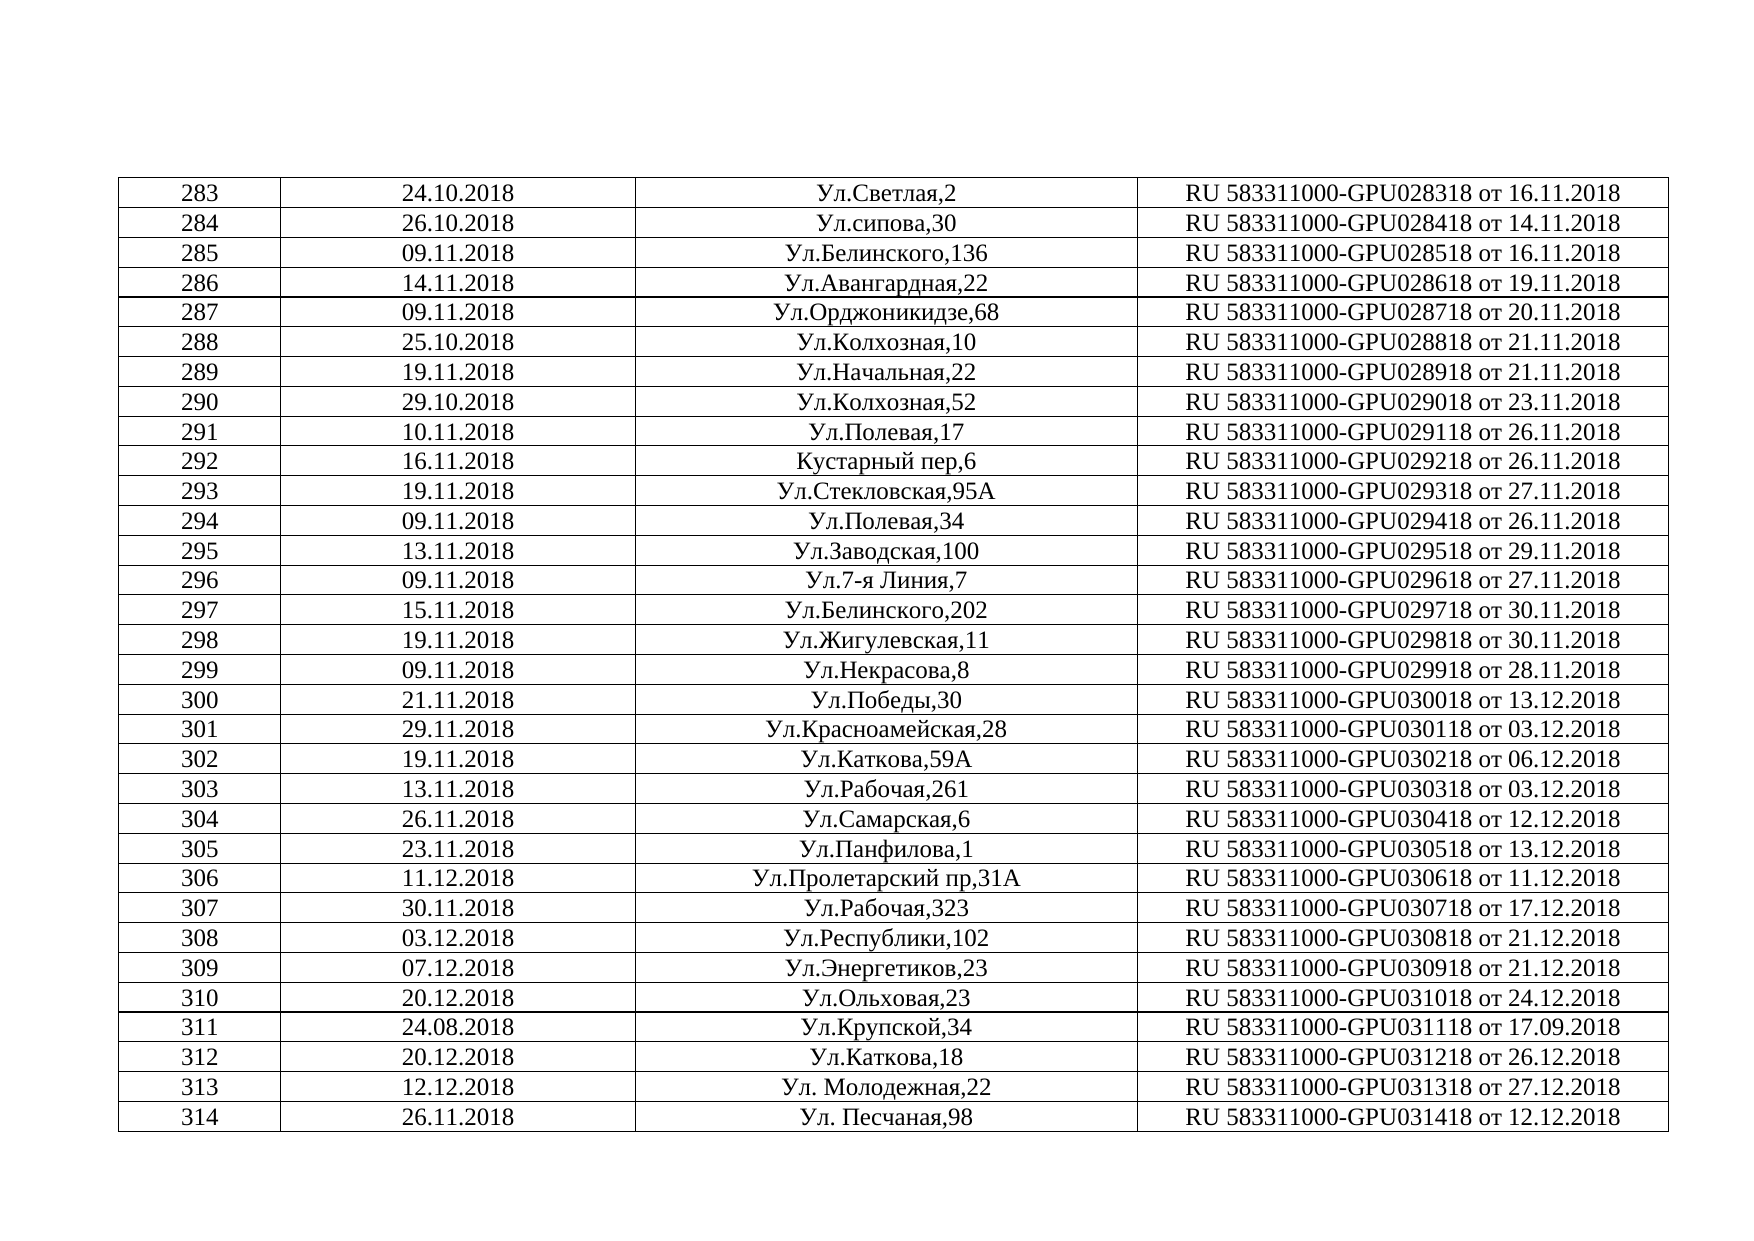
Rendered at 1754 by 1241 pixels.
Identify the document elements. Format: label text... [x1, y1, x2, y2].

table_cell RU 583311000-GPU030618 от 11.12.2018 [1138, 864, 1668, 892]
table_cell 16.11.2018 [281, 446, 635, 475]
table_cell 13.11.2018 [281, 774, 635, 803]
table_cell 29.11.2018 [281, 715, 635, 743]
table_cell 20.12.2018 [281, 1042, 635, 1071]
table_cell Ул.Жигулевская,11 [636, 625, 1137, 654]
table_cell Ул.Ольховая,23 [636, 983, 1137, 1011]
table_cell 07.12.2018 [281, 953, 635, 982]
table_cell 308 [119, 923, 280, 952]
table_cell 291 [119, 417, 280, 445]
table_cell RU 583311000-GPU030218 от 06.12.2018 [1138, 744, 1668, 773]
table_cell 286 [119, 268, 280, 296]
table_cell RU 583311000-GPU029018 от 23.11.2018 [1138, 387, 1668, 416]
table_cell RU 583311000-GPU029818 от 30.11.2018 [1138, 625, 1668, 654]
table_cell 299 [119, 655, 280, 684]
table_cell RU 583311000-GPU029718 от 30.11.2018 [1138, 595, 1668, 624]
table_cell 29.10.2018 [281, 387, 635, 416]
table_cell Ул.Полевая,34 [636, 506, 1137, 535]
table_cell RU 583311000-GPU031318 от 27.12.2018 [1138, 1072, 1668, 1101]
table_cell RU 583311000-GPU030518 от 13.12.2018 [1138, 834, 1668, 862]
table_cell 13.11.2018 [281, 536, 635, 564]
table_cell 296 [119, 566, 280, 594]
table_cell Ул.Заводская,100 [636, 536, 1137, 564]
table_cell Ул.сипова,30 [636, 208, 1137, 237]
table_cell 15.11.2018 [281, 595, 635, 624]
table_cell Ул.Энергетиков,23 [636, 953, 1137, 982]
table_cell 306 [119, 864, 280, 892]
table_cell 297 [119, 595, 280, 624]
table_cell Ул.Крупской,34 [636, 1013, 1137, 1041]
table_cell Кустарный пер,6 [636, 446, 1137, 475]
table_cell RU 583311000-GPU030718 от 17.12.2018 [1138, 893, 1668, 922]
table_cell 307 [119, 893, 280, 922]
table_cell 21.11.2018 [281, 685, 635, 713]
table_cell 310 [119, 983, 280, 1011]
table_cell 287 [119, 298, 280, 326]
table_cell 24.10.2018 [281, 178, 635, 207]
table_cell Ул.Рабочая,261 [636, 774, 1137, 803]
table_cell 19.11.2018 [281, 357, 635, 386]
table_cell RU 583311000-GPU031418 от 12.12.2018 [1138, 1102, 1668, 1131]
table_cell 11.12.2018 [281, 864, 635, 892]
table_cell 292 [119, 446, 280, 475]
table_cell 19.11.2018 [281, 476, 635, 505]
table_cell RU 583311000-GPU029318 от 27.11.2018 [1138, 476, 1668, 505]
table_cell 285 [119, 238, 280, 267]
table_cell 24.08.2018 [281, 1013, 635, 1041]
table_cell RU 583311000-GPU029618 от 27.11.2018 [1138, 566, 1668, 594]
table_cell 302 [119, 744, 280, 773]
table_cell 03.12.2018 [281, 923, 635, 952]
table_cell 309 [119, 953, 280, 982]
table_cell RU 583311000-GPU028818 от 21.11.2018 [1138, 327, 1668, 356]
table_cell RU 583311000-GPU028618 от 19.11.2018 [1138, 268, 1668, 296]
table_cell 304 [119, 804, 280, 833]
table_cell 10.11.2018 [281, 417, 635, 445]
table_cell 289 [119, 357, 280, 386]
table_cell RU 583311000-GPU028718 от 20.11.2018 [1138, 298, 1668, 326]
table_cell RU 583311000-GPU031018 от 24.12.2018 [1138, 983, 1668, 1011]
table_cell 26.11.2018 [281, 1102, 635, 1131]
table_cell 19.11.2018 [281, 744, 635, 773]
table_cell 09.11.2018 [281, 298, 635, 326]
table_cell Ул.7-я Линия,7 [636, 566, 1137, 594]
table_cell RU 583311000-GPU028518 от 16.11.2018 [1138, 238, 1668, 267]
table_cell Ул.Республики,102 [636, 923, 1137, 952]
table_cell Ул.Некрасова,8 [636, 655, 1137, 684]
table_cell 301 [119, 715, 280, 743]
table_cell Ул.Каткова,59А [636, 744, 1137, 773]
table_cell 30.11.2018 [281, 893, 635, 922]
table_cell Ул.Рабочая,323 [636, 893, 1137, 922]
table_cell 09.11.2018 [281, 506, 635, 535]
table_cell 09.11.2018 [281, 238, 635, 267]
table_cell 09.11.2018 [281, 566, 635, 594]
table_cell RU 583311000-GPU030018 от 13.12.2018 [1138, 685, 1668, 713]
table_cell RU 583311000-GPU030418 от 12.12.2018 [1138, 804, 1668, 833]
table_cell Ул.Панфилова,1 [636, 834, 1137, 862]
table_cell 20.12.2018 [281, 983, 635, 1011]
table_cell RU 583311000-GPU029418 от 26.11.2018 [1138, 506, 1668, 535]
table_cell 290 [119, 387, 280, 416]
table_cell Ул.Колхозная,10 [636, 327, 1137, 356]
table_cell 313 [119, 1072, 280, 1101]
table_cell 294 [119, 506, 280, 535]
table_cell Ул.Стекловская,95А [636, 476, 1137, 505]
table_cell RU 583311000-GPU030318 от 03.12.2018 [1138, 774, 1668, 803]
table_cell 305 [119, 834, 280, 862]
table_cell 12.12.2018 [281, 1072, 635, 1101]
table_cell 19.11.2018 [281, 625, 635, 654]
table_cell Ул.Победы,30 [636, 685, 1137, 713]
table_cell RU 583311000-GPU028918 от 21.11.2018 [1138, 357, 1668, 386]
table_cell 283 [119, 178, 280, 207]
table_cell 14.11.2018 [281, 268, 635, 296]
table_cell Ул.Белинского,202 [636, 595, 1137, 624]
table_cell RU 583311000-GPU031118 от 17.09.2018 [1138, 1013, 1668, 1041]
table_cell Ул.Колхозная,52 [636, 387, 1137, 416]
table_cell 314 [119, 1102, 280, 1131]
table_cell RU 583311000-GPU029518 от 29.11.2018 [1138, 536, 1668, 564]
table_cell 25.10.2018 [281, 327, 635, 356]
table_cell Ул.Белинского,136 [636, 238, 1137, 267]
table_cell 288 [119, 327, 280, 356]
table_cell RU 583311000-GPU029118 от 26.11.2018 [1138, 417, 1668, 445]
table_cell 284 [119, 208, 280, 237]
table_cell Ул.Каткова,18 [636, 1042, 1137, 1071]
table_cell Ул. Молодежная,22 [636, 1072, 1137, 1101]
table_cell 26.10.2018 [281, 208, 635, 237]
table_cell RU 583311000-GPU030818 от 21.12.2018 [1138, 923, 1668, 952]
table_cell Ул.Орджоникидзе,68 [636, 298, 1137, 326]
table_cell Ул.Пролетарский пр,31А [636, 864, 1137, 892]
table_cell RU 583311000-GPU031218 от 26.12.2018 [1138, 1042, 1668, 1071]
table_cell Ул.Начальная,22 [636, 357, 1137, 386]
table_cell RU 583311000-GPU028418 от 14.11.2018 [1138, 208, 1668, 237]
table_cell RU 583311000-GPU028318 от 16.11.2018 [1138, 178, 1668, 207]
table_cell 295 [119, 536, 280, 564]
table_cell 311 [119, 1013, 280, 1041]
table_cell Ул.Полевая,17 [636, 417, 1137, 445]
table_cell Ул.Самарская,6 [636, 804, 1137, 833]
table_cell Ул. Песчаная,98 [636, 1102, 1137, 1131]
table_cell 300 [119, 685, 280, 713]
table_cell RU 583311000-GPU030118 от 03.12.2018 [1138, 715, 1668, 743]
table_cell 26.11.2018 [281, 804, 635, 833]
table_cell 303 [119, 774, 280, 803]
table_cell RU 583311000-GPU029218 от 26.11.2018 [1138, 446, 1668, 475]
table_cell 298 [119, 625, 280, 654]
table_cell RU 583311000-GPU030918 от 21.12.2018 [1138, 953, 1668, 982]
table_cell 293 [119, 476, 280, 505]
table_cell 09.11.2018 [281, 655, 635, 684]
table_cell Ул.Авангардная,22 [636, 268, 1137, 296]
table_cell Ул.Красноамейская,28 [636, 715, 1137, 743]
table_cell 23.11.2018 [281, 834, 635, 862]
table_cell 312 [119, 1042, 280, 1071]
table_cell RU 583311000-GPU029918 от 28.11.2018 [1138, 655, 1668, 684]
table_cell Ул.Светлая,2 [636, 178, 1137, 207]
